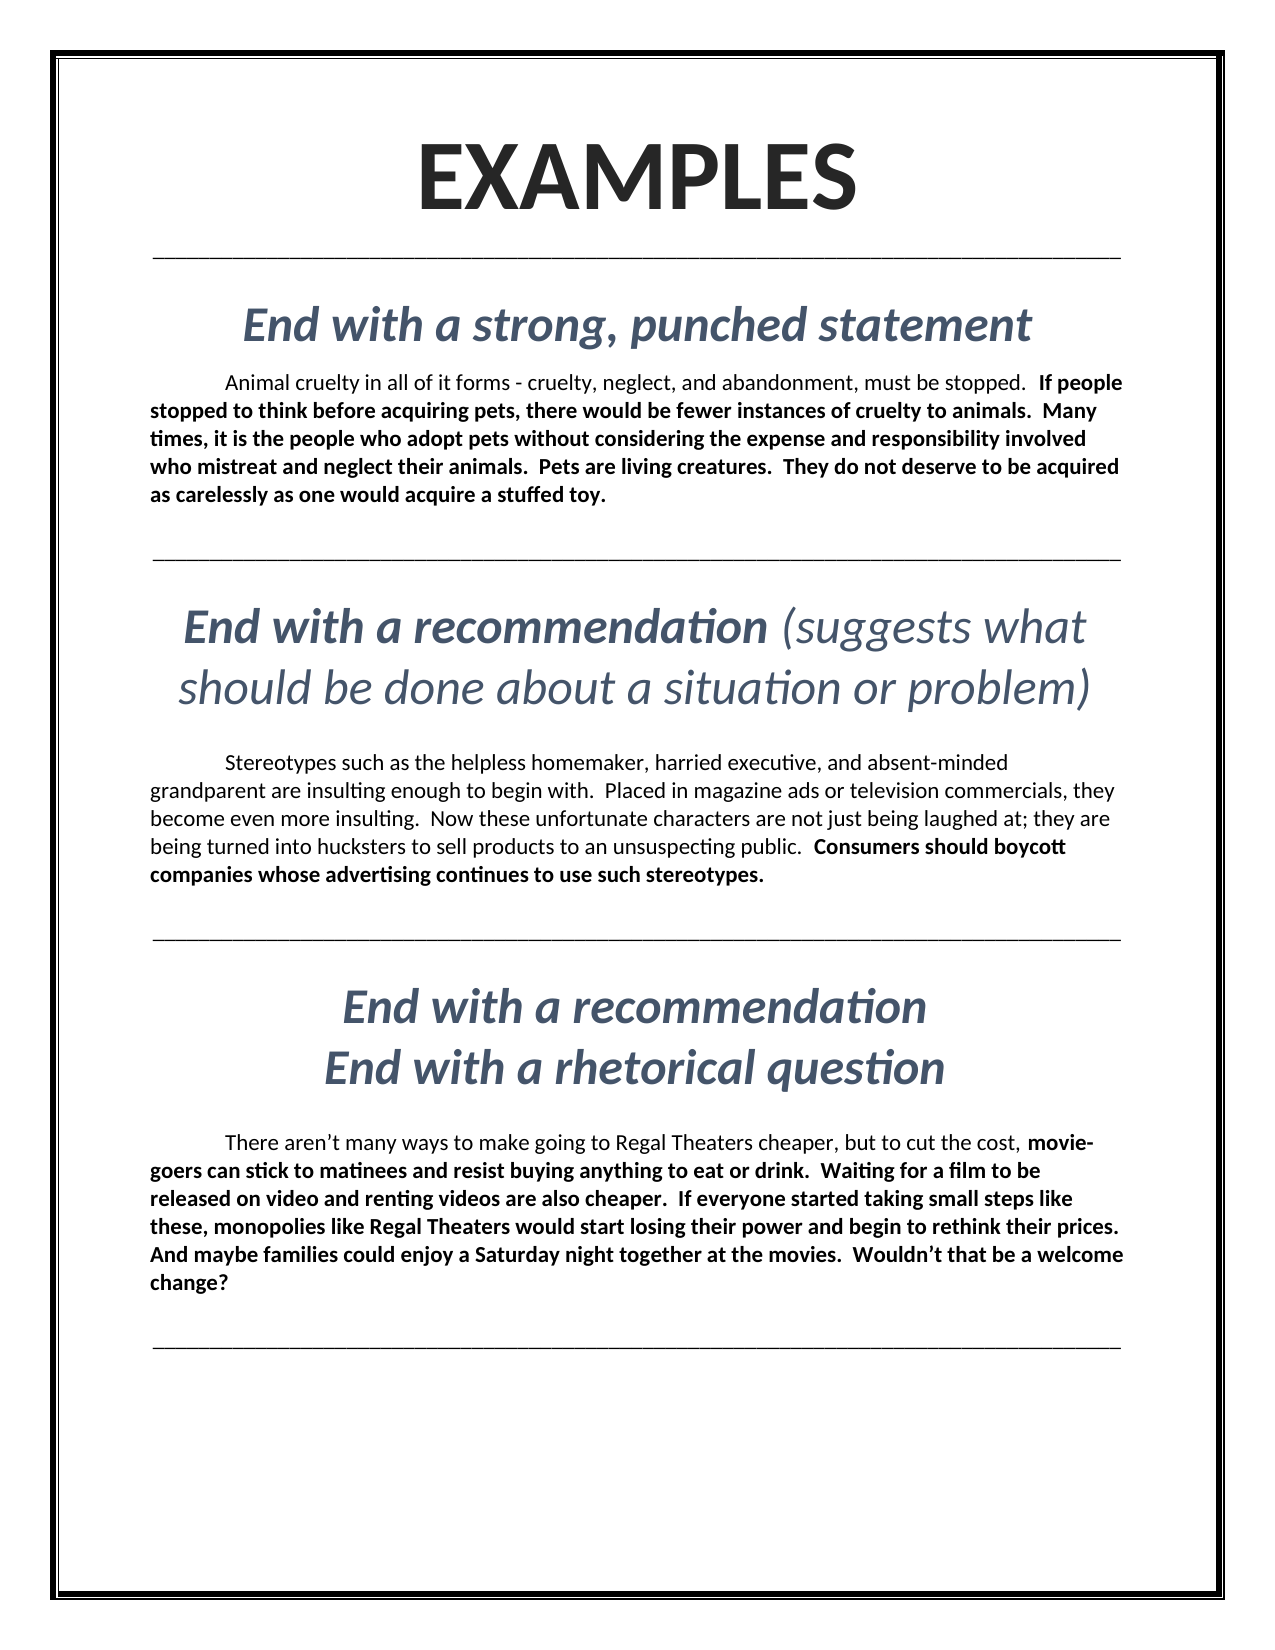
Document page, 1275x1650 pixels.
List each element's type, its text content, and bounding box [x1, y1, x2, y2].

text EXAMPLES [150, 112, 1125, 234]
text _____________________________________________________________________________________ [150, 234, 1125, 263]
text Stereotypes such as the helpless homemaker, harried executive, and absent-minded grandparent are insulting enough to begin with. Placed in magazine ads or television commercials, they become even more insulting. Now these unfortunate characters are not just being laughed at; they are being turned into hucksters to sell products to an unsuspecting public. Consumers should boycott companies whose advertising continues to use such stereotypes. [150, 748, 1125, 888]
text There aren’t many ways to make going to Regal Theaters cheaper, but to cut the cost, movie-goers can stick to matinees and resist buying anything to eat or drink. Waiting for a film to be released on video and renting videos are also cheaper. If everyone started taking small steps like these, monopolies like Regal Theaters would start losing their power and begin to rethink their prices. And maybe families could enjoy a Saturday night together at the movies. Wouldn’t that be a welcome change? [150, 1128, 1125, 1296]
text _____________________________________________________________________________________ [150, 916, 1125, 944]
text Animal cruelty in all of it forms - cruelty, neglect, and abandonment, must be stopped. If people stopped to think before acquiring pets, there would be fewer instances of cruelty to animals. Many times, it is the people who adopt pets without considering the expense and responsibility involved who mistreat and neglect their animals. Pets are living creatures. They do not deserve to be acquired as carelessly as one would acquire a stuffed toy. [150, 368, 1125, 508]
text _____________________________________________________________________________________ [150, 1324, 1125, 1352]
text End with a recommendation End with a rhetorical question [150, 975, 1125, 1097]
text _____________________________________________________________________________________ [150, 536, 1125, 564]
text End with a recommendation (suggests what should be done about a situation or problem) [150, 595, 1125, 717]
text End with a strong, punched statement [150, 293, 1125, 354]
